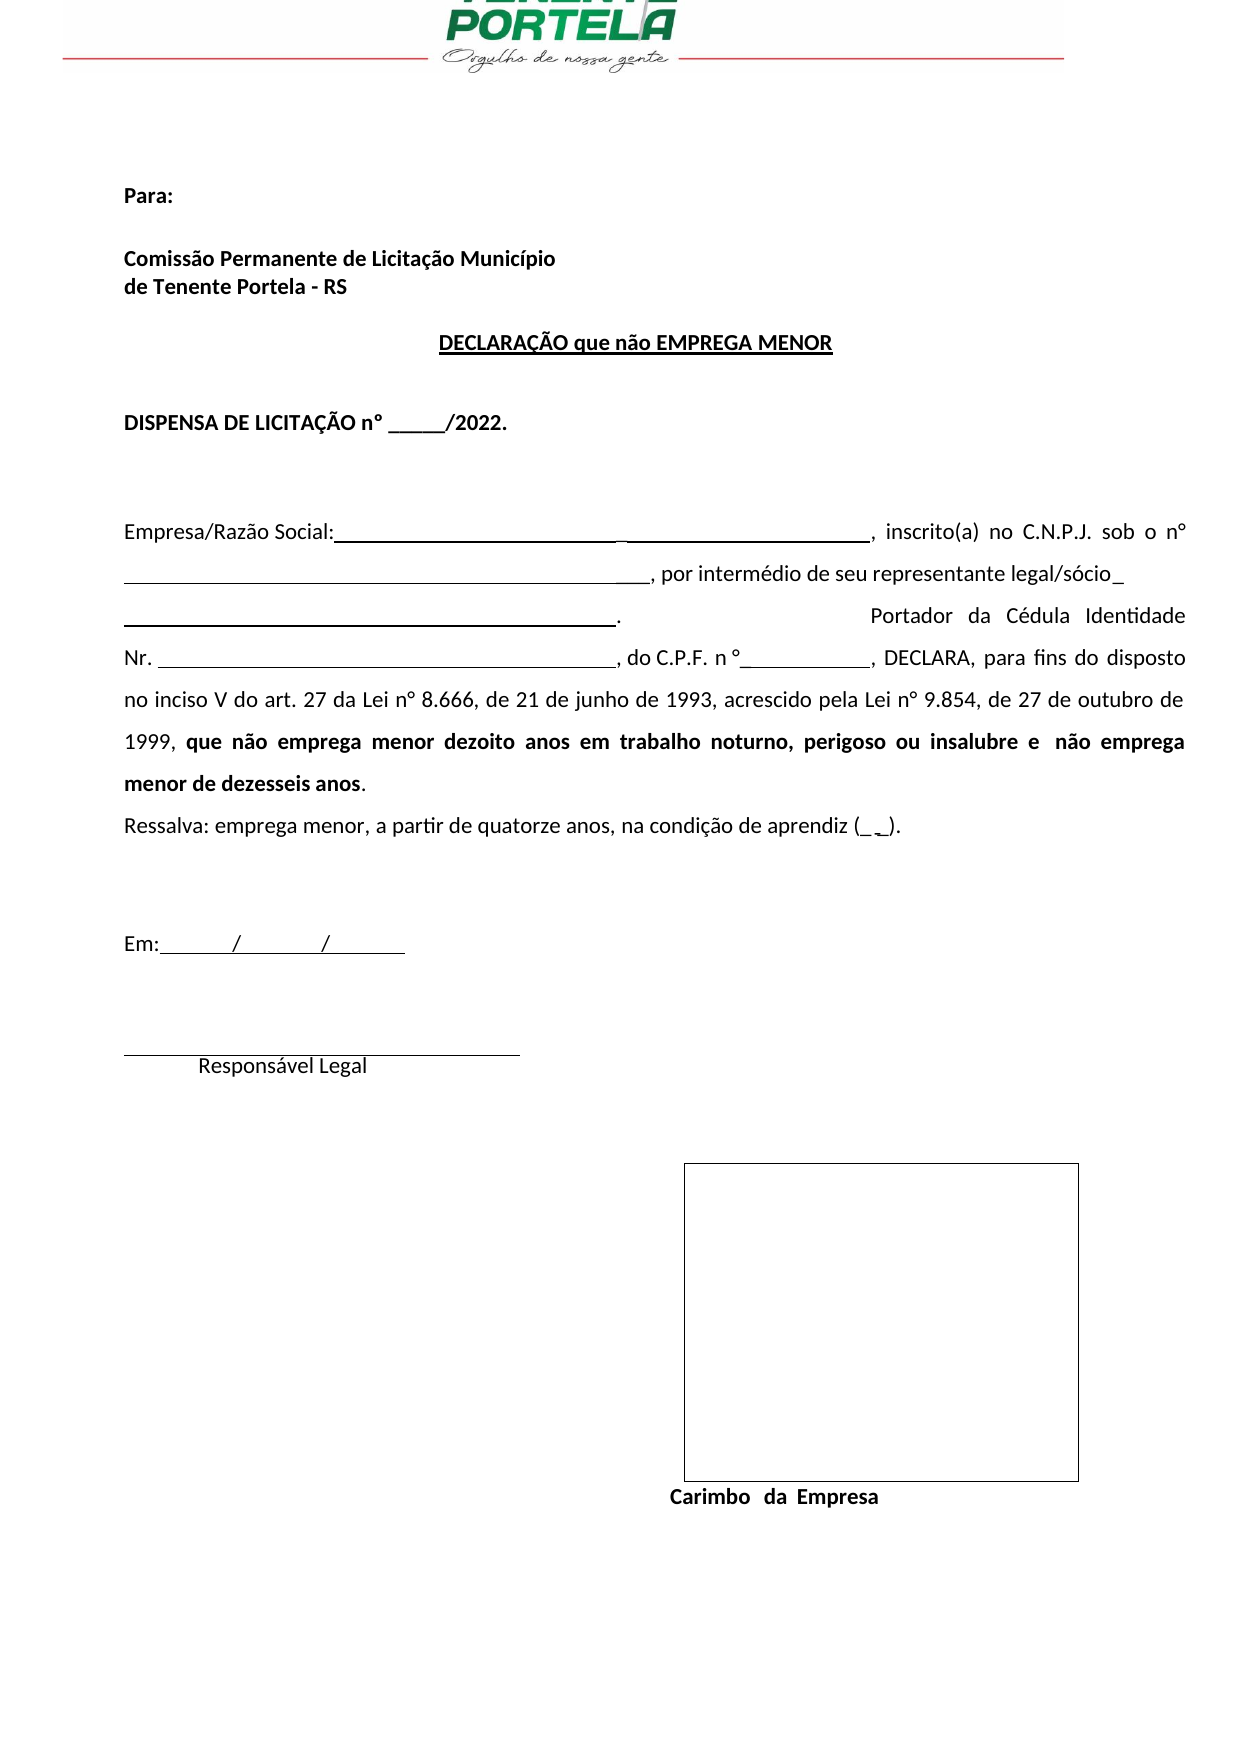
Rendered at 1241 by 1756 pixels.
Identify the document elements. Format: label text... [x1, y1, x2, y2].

text DECLARAÇÃO que não EMPREGA MENOR [212, 328, 1059, 356]
text Comissão Permanente de Licitação Município de Tenente Portela - RS [124, 245, 562, 300]
text DISPENSA DE LICITAÇÃO nº _____/2022. [124, 408, 1186, 436]
text Ressalva: emprega menor, a partir de quatorze anos, na condição de aprendiz (_ _). [124, 811, 1186, 839]
text Responsável Legal [198, 1051, 1186, 1079]
text Em: / / [124, 929, 1186, 957]
text Carimbo da Empresa [62, 1136, 1083, 1510]
picture [62, 0, 1065, 73]
text Empresa/Razão Social: _ , inscrito(a) no C.N.P.J. sob o n° ___, por intermédio de seu representante legal/sócio _ . Portador da Cédula Identidade Nr. , do C.P.F. n °_ , DECLARA, para fins do disposto no inciso V do art. 27 da Lei n° 8.666, de 21 de junho de 1993, acrescido pela Lei n° 9.854, de 27 de outubro de 1999, que não emprega menor dezoito anos em trabalho noturno, perigoso ou insalubre e não emprega menor de dezesseis anos. [124, 517, 1186, 797]
text Para: [124, 181, 201, 209]
